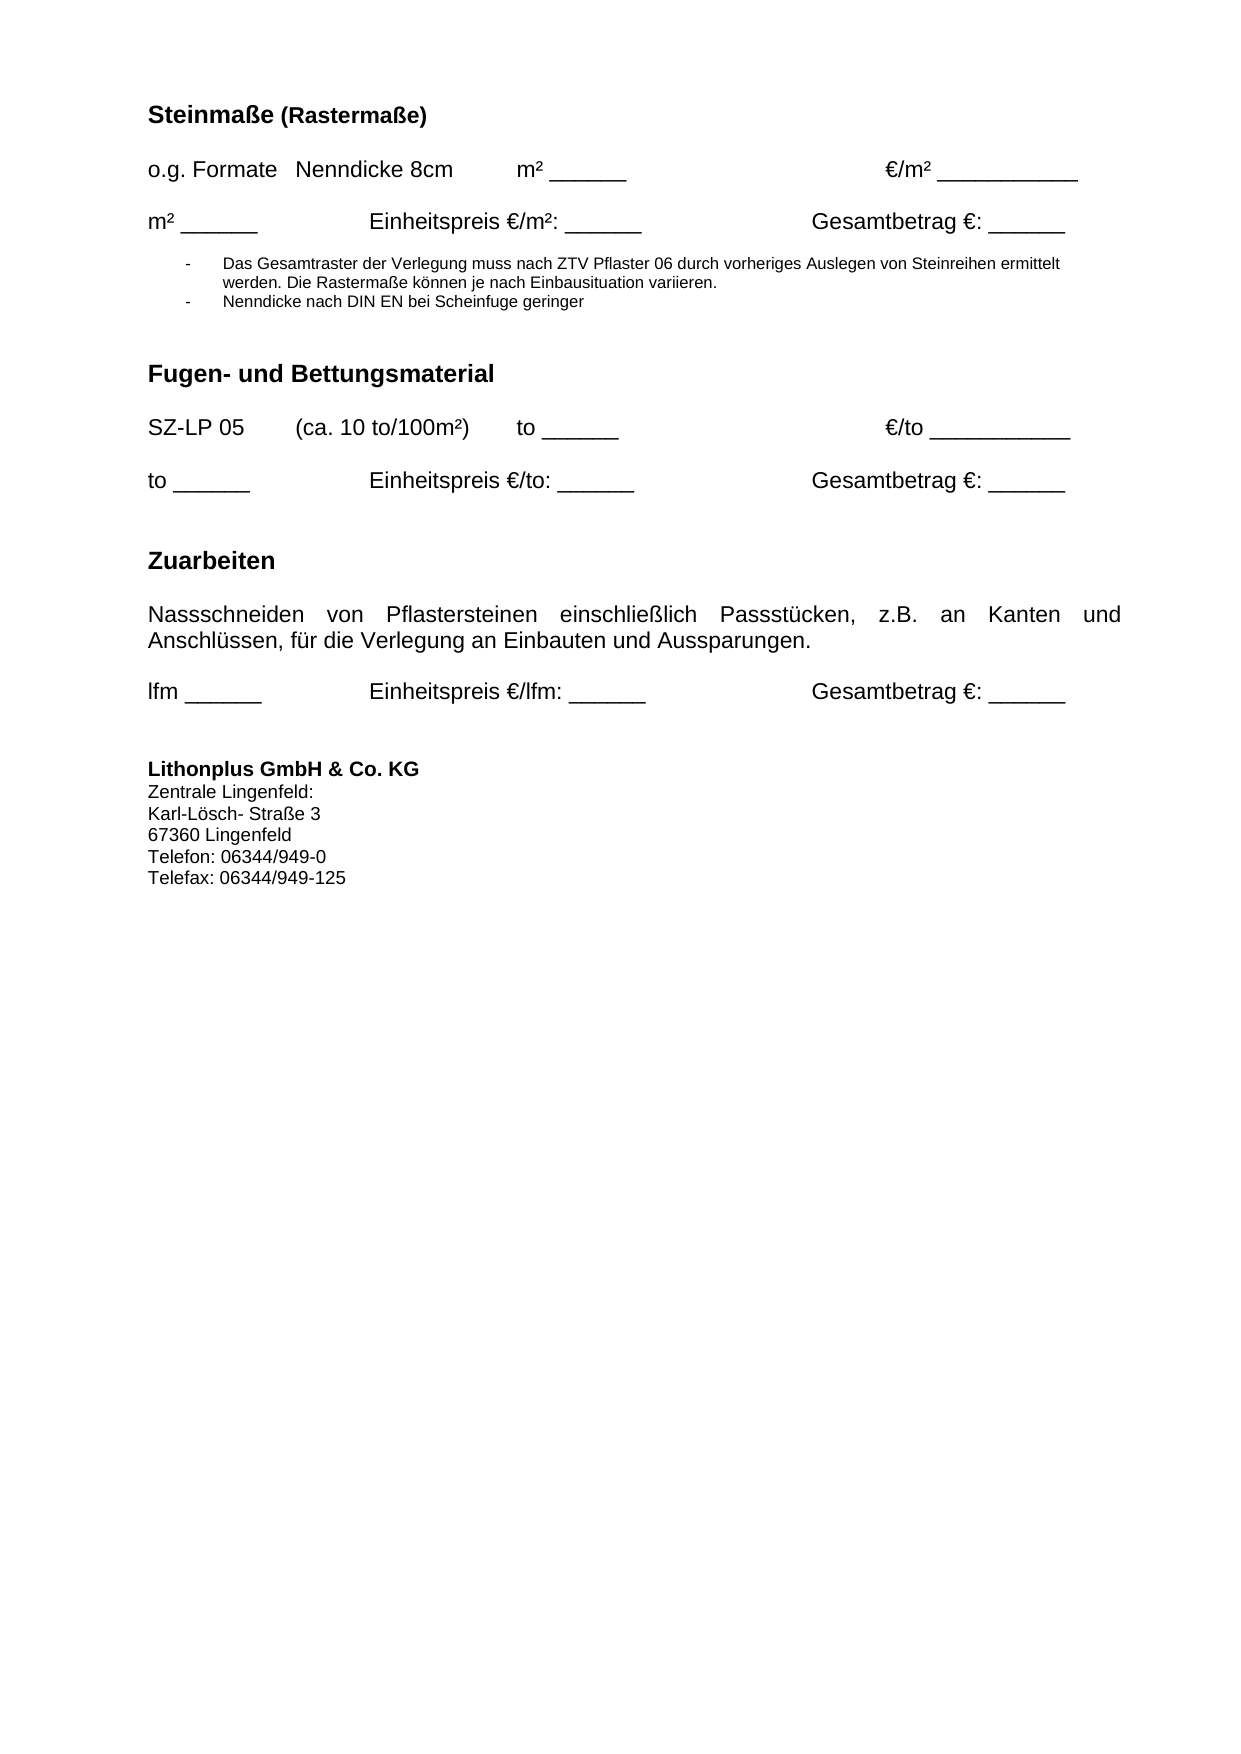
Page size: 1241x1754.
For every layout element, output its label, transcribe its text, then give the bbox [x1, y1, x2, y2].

text Lithonplus GmbH & Co. KG [148, 757, 1122, 781]
text Zentrale Lingenfeld: [148, 781, 1122, 802]
text SZ-LP 05 (ca. 10 to/100m²) to ______ €/to ___________ [148, 414, 1122, 441]
text Nassschneiden von Pflastersteinen einschließlich Passstücken, z.B. an Kanten und Anschlüssen, für die Verlegung an Einbauten und Aussparungen. [148, 601, 1122, 654]
list Das Gesamtraster der Verlegung muss nach ZTV Pflaster 06 durch vorheriges Auslegen von Steinreihen ermittelt werden. Die Rastermaße können je nach Einbausituation variieren. [185, 254, 1122, 292]
text Telefon: 06344/949-0 [148, 846, 1122, 867]
text Steinmaße (Rastermaße) [148, 100, 1122, 129]
text 67360 Lingenfeld [148, 824, 1122, 846]
text m² ______ Einheitspreis €/m²: ______ Gesamtbetrag €: ______ [148, 208, 1122, 234]
text Zuarbeiten [148, 546, 1122, 575]
text Karl-Lösch- Straße 3 [148, 802, 1122, 824]
text lfm ______ Einheitspreis €/lfm: ______ Gesamtbetrag €: ______ [148, 678, 1122, 704]
text o.g. Formate Nenndicke 8cm m² ______ €/m² ___________ [148, 156, 1122, 182]
text Fugen- und Bettungsmaterial [148, 359, 1122, 388]
text to ______ Einheitspreis €/to: ______ Gesamtbetrag €: ______ [148, 467, 1122, 493]
list Nenndicke nach DIN EN bei Scheinfuge geringer [185, 292, 1122, 311]
text Telefax: 06344/949-125 [148, 867, 1122, 889]
